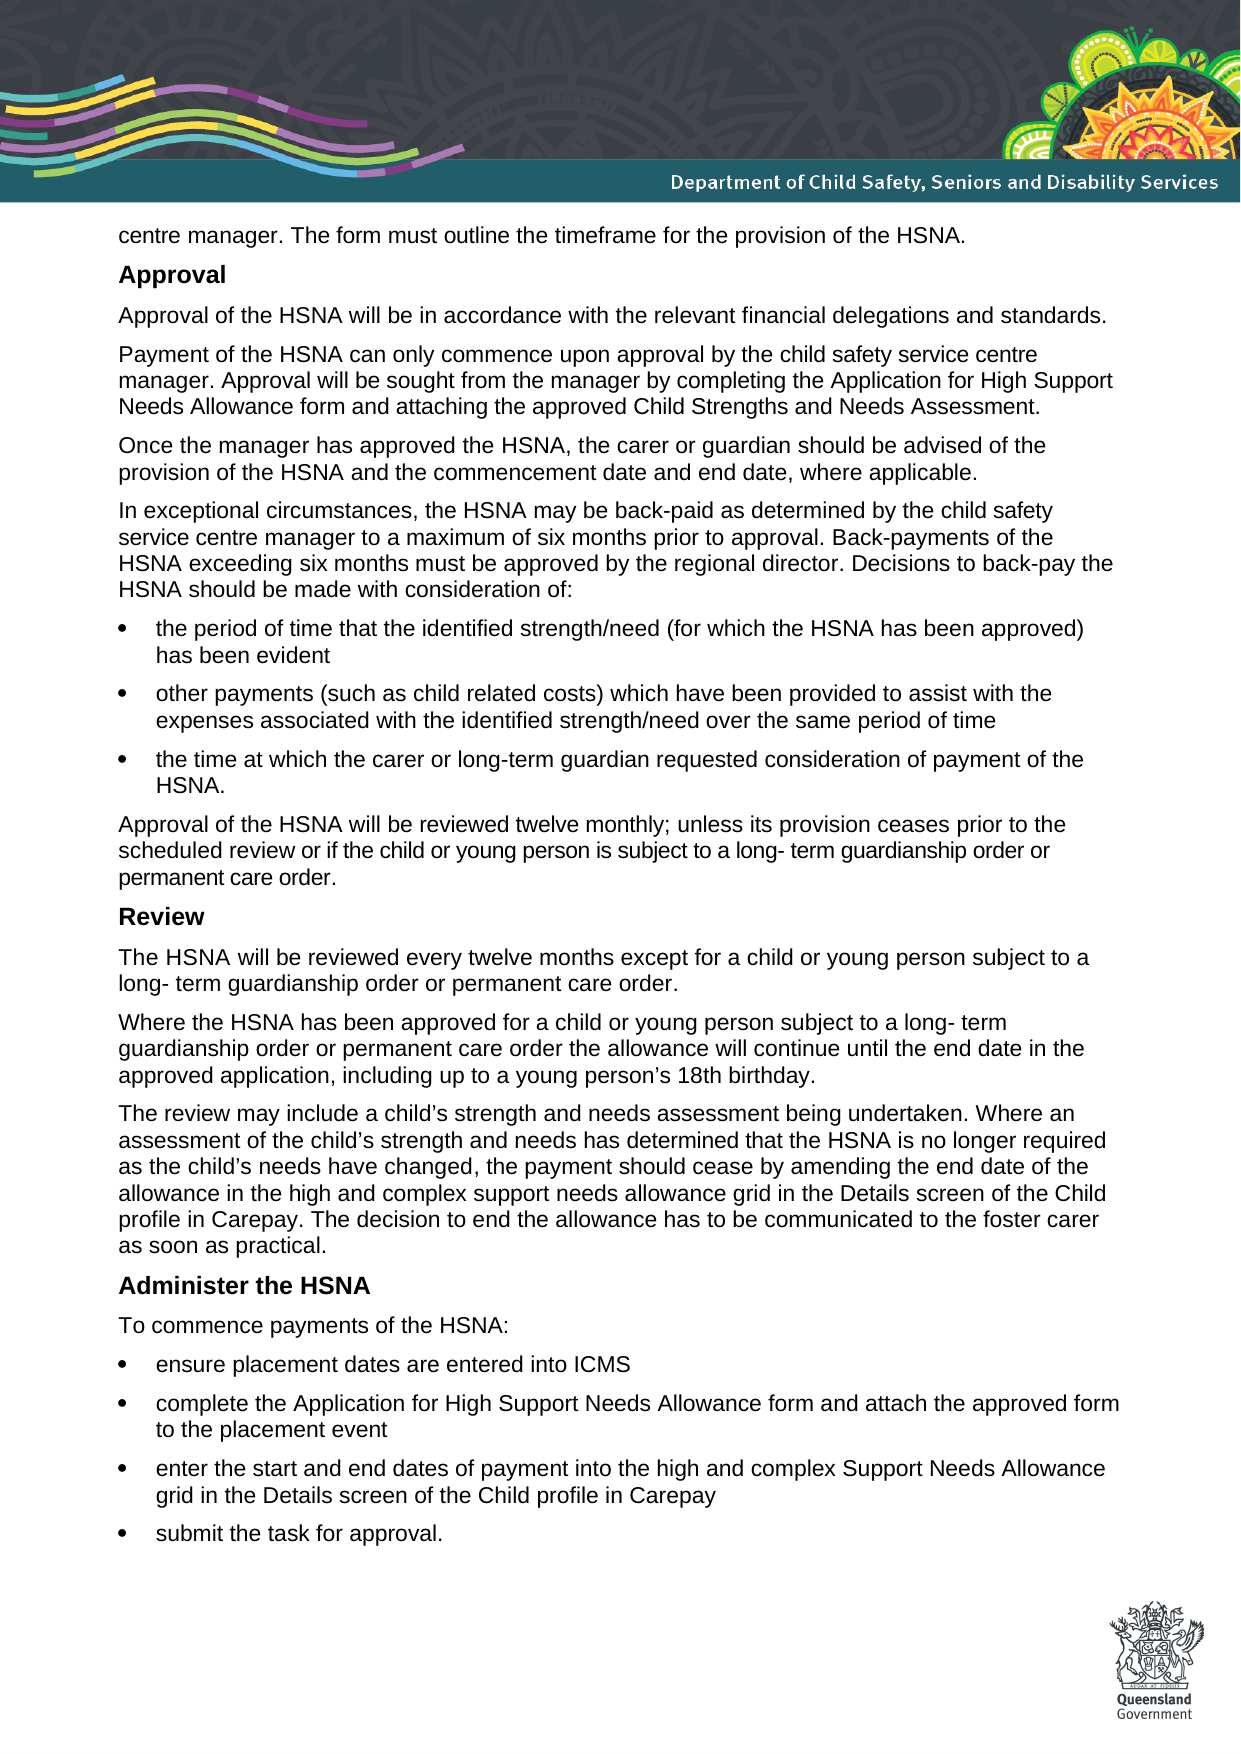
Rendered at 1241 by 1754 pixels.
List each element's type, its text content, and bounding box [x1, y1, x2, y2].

text The HSNA will be reviewed every twelve months except for a child or young person subject to a long- term guardianship order or permanent care order. [118, 944, 1122, 996]
picture [0, 0, 1241, 215]
list submit the task for approval. [118, 1520, 1122, 1547]
list enter the start and end dates of payment into the high and complex Support Needs Allowance grid in the Details screen of the Child profile in Carepay [118, 1455, 1122, 1508]
text Where the HSNA has been approved for a child or young person subject to a long- term guardianship order or permanent care order the allowance will continue until the end date in the approved application, including up to a young person’s 18th birthday. [118, 1009, 1122, 1088]
text Approval [118, 260, 1122, 289]
text Administer the HSNA [118, 1271, 1122, 1300]
text Review [118, 902, 1122, 931]
list ensure placement dates are entered into ICMS [118, 1351, 1122, 1377]
list the time at which the carer or long-term guardian requested consideration of payment of the HSNA. [118, 746, 1122, 798]
list the period of time that the identified strength/need (for which the HSNA has been approved) has been evident [118, 615, 1122, 668]
text Once the manager has approved the HSNA, the carer or guardian should be advised of the provision of the HSNA and the commencement date and end date, where applicable. [118, 432, 1122, 485]
list other payments (such as child related costs) which have been provided to assist with the expenses associated with the identified strength/need over the same period of time [118, 680, 1122, 733]
picture [0, 1579, 1238, 1754]
text The review may include a child’s strength and needs assessment being undertaken. Where an assessment of the child’s strength and needs has determined that the HSNA is no longer required as the child’s needs have changed, the payment should cease by amending the end date of the allowance in the high and complex support needs allowance grid in the Details screen of the Child profile in Carepay. The decision to end the allowance has to be communicated to the foster carer as soon as practical. [118, 1100, 1122, 1258]
text In exceptional circumstances, the HSNA may be back-paid as determined by the child safety service centre manager to a maximum of six months prior to approval. Back-payments of the HSNA exceeding six months must be approved by the regional director. Decisions to back-pay the HSNA should be made with consideration of: [118, 497, 1122, 603]
text To commence payments of the HSNA: [118, 1312, 1122, 1339]
text Approval of the HSNA will be reviewed twelve monthly; unless its provision ceases prior to the scheduled review or if the child or young person is subject to a long- term guardianship order or permanent care order. [118, 811, 1122, 890]
list complete the Application for High Support Needs Allowance form and attach the approved form to the placement event [118, 1390, 1122, 1443]
text Approval of the HSNA will be in accordance with the relevant financial delegations and standards. [118, 302, 1122, 328]
text Payment of the HSNA can only commence upon approval by the child safety service centre manager. Approval will be sought from the manager by completing the Application for High Support Needs Allowance form and attaching the approved Child Strengths and Needs Assessment. [118, 341, 1122, 419]
